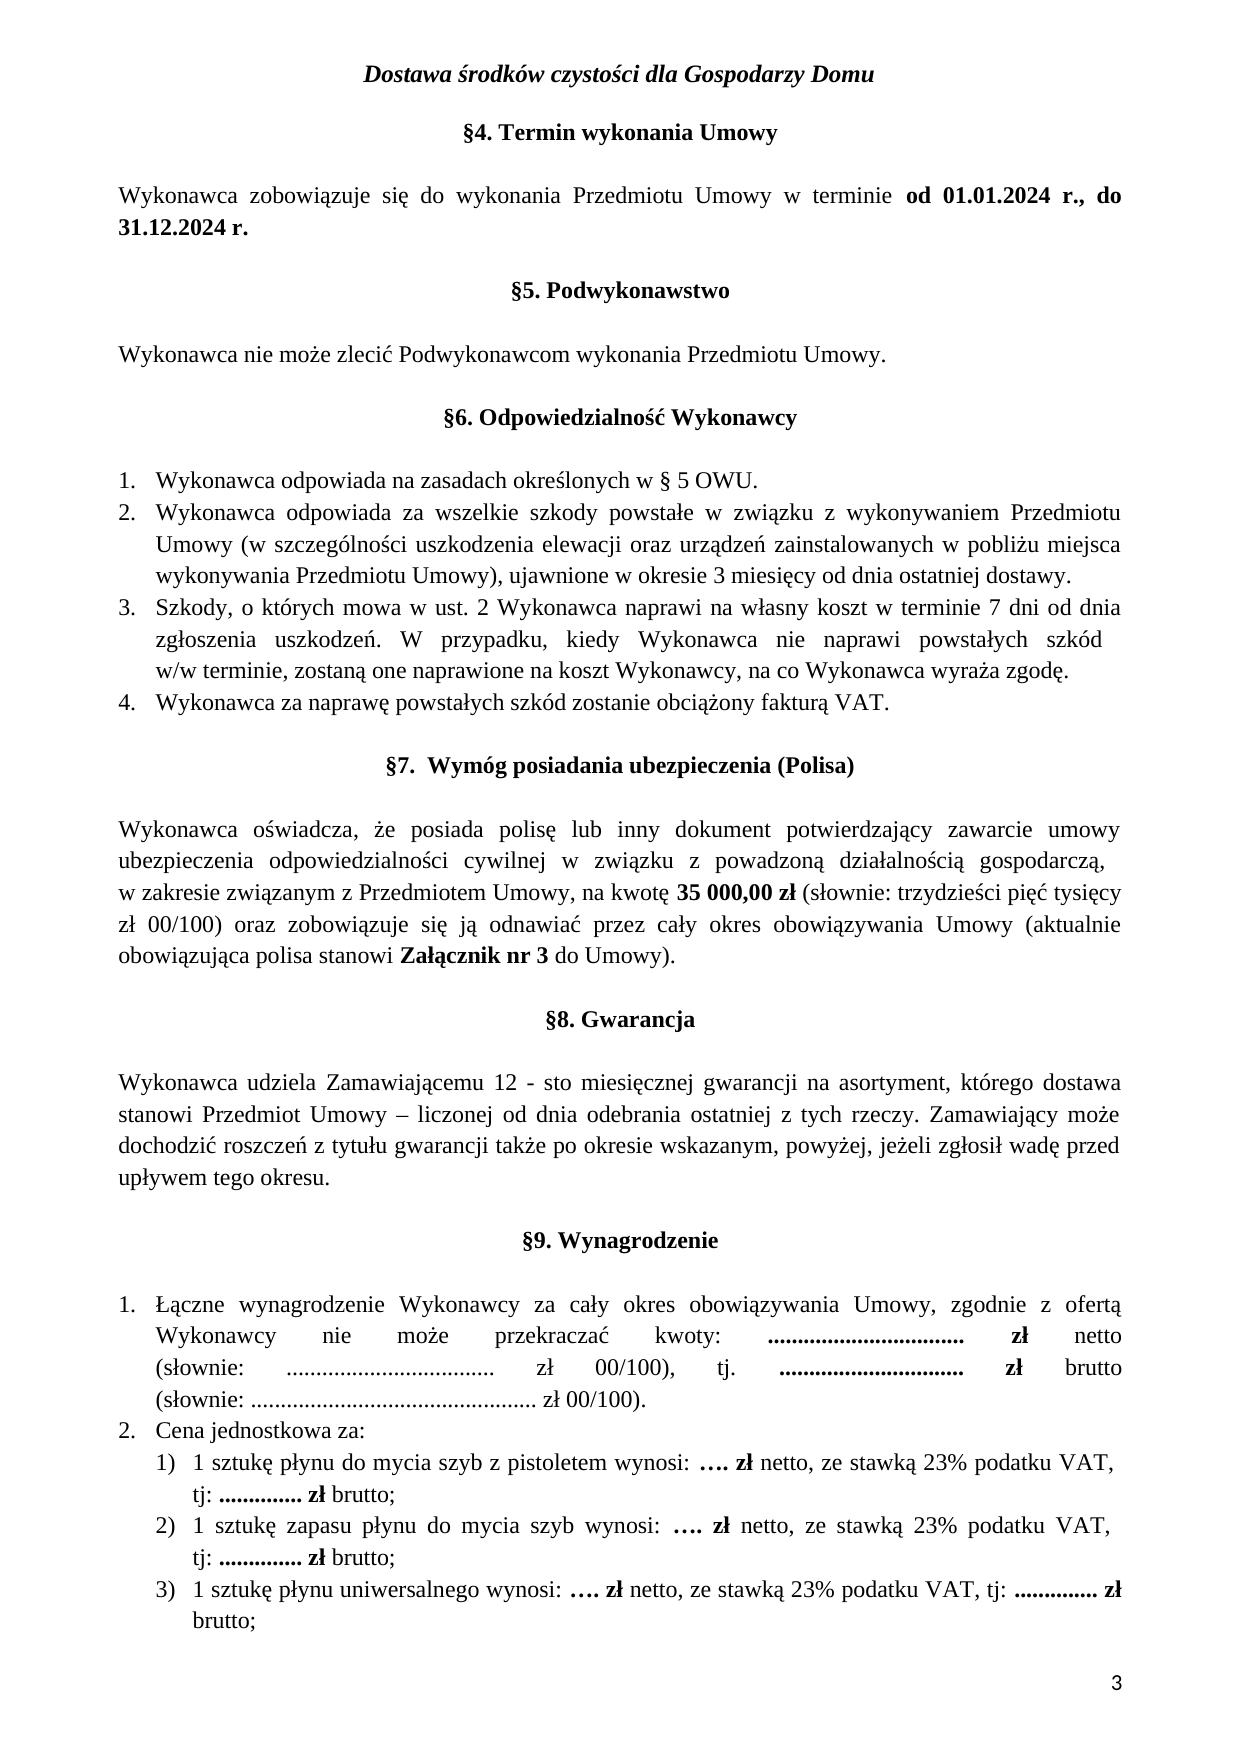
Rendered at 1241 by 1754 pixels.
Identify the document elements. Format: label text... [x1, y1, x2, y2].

text §4. Termin wykonania Umowy [118, 118, 1122, 146]
list Łączne wynagrodzenie Wykonawcy za cały okres obowiązywania Umowy, zgodnie z ofertą Wykonawcy nie może przekraczać kwoty: ................................. zł netto (słownie: ................................... zł 00/100), tj. ............................... zł brutto (słownie: ................................................ zł 00/100). [118, 1290, 1122, 1412]
text §8. Gwarancja [118, 1005, 1122, 1032]
text Wykonawca nie może zlecić Podwykonawcom wykonania Przedmiotu Umowy. [118, 340, 1122, 367]
text §5. Podwykonawstwo [118, 276, 1122, 304]
list 1 sztukę zapasu płynu do mycia szyb wynosi: …. zł netto, ze stawką 23% podatku VAT, tj: .............. zł brutto; [155, 1511, 1122, 1571]
text Wykonawca udziela Zamawiającemu 12 - sto miesięcznej gwarancji na asortyment, którego dostawa stanowi Przedmiot Umowy – liczonej od dnia odebrania ostatniej z tych rzeczy. Zamawiający może dochodzić roszczeń z tytułu gwarancji także po okresie wskazanym, powyżej, jeżeli zgłosił wadę przed upływem tego okresu. [118, 1068, 1122, 1100]
list Szkody, o których mowa w ust. 2 Wykonawca naprawi na własny koszt w terminie 7 dni od dnia zgłoszenia uszkodzeń. W przypadku, kiedy Wykonawca nie naprawi powstałych szkód w/w terminie, zostaną one naprawione na koszt Wykonawcy, na co Wykonawca wyraża zgodę. [118, 593, 1122, 684]
text §6. Odpowiedzialność Wykonawcy [118, 403, 1122, 431]
text Wykonawca udziela Zamawiającemu 12 - sto miesięcznej gwarancji na asortyment, którego dostawa stanowi Przedmiot Umowy – liczonej od dnia odebrania ostatniej z tych rzeczy. Zamawiający może dochodzić roszczeń z tytułu gwarancji także po okresie wskazanym, powyżej, jeżeli zgłosił wadę przed upływem tego okresu. [118, 1159, 1122, 1191]
list Wykonawca za naprawę powstałych szkód zostanie obciążony fakturą VAT. [118, 688, 1122, 716]
list 1 sztukę płynu do mycia szyb z pistoletem wynosi: …. zł netto, ze stawką 23% podatku VAT, tj: .............. zł brutto; [155, 1448, 1122, 1507]
text §9. Wynagrodzenie [118, 1226, 1122, 1254]
list Cena jednostkowa za: [118, 1416, 1122, 1444]
list Wykonawca odpowiada za wszelkie szkody powstałe w związku z wykonywaniem Przedmiotu Umowy (w szczególności uszkodzenia elewacji oraz urządzeń zainstalowanych w pobliżu miejsca wykonywania Przedmiotu Umowy), ujawnione w okresie 3 miesięcy od dnia ostatniej dostawy. [118, 498, 1122, 589]
text §7. Wymóg posiadania ubezpieczenia (Polisa) [118, 751, 1122, 779]
list Wykonawca odpowiada na zasadach określonych w § 5 OWU. [118, 466, 1122, 494]
text Wykonawca oświadcza, że posiada polisę lub inny dokument potwierdzający zawarcie umowy ubezpieczenia odpowiedzialności cywilnej w związku z powadzoną działalnością gospodarczą, w zakresie związanym z Przedmiotem Umowy, na kwotę 35 000,00 zł (słownie: trzydzieści pięć tysięcy zł 00/100) oraz zobowiązuje się ją odnawiać przez cały okres obowiązywania Umowy (aktualnie obowiązująca polisa stanowi Załącznik nr 3 do Umowy). [118, 815, 1122, 969]
list 1 sztukę płynu uniwersalnego wynosi: …. zł netto, ze stawką 23% podatku VAT, tj: .............. zł brutto; [155, 1575, 1122, 1634]
text Wykonawca zobowiązuje się do wykonania Przedmiotu Umowy w terminie od 01.01.2024 r., do 31.12.2024 r. [118, 181, 1122, 241]
